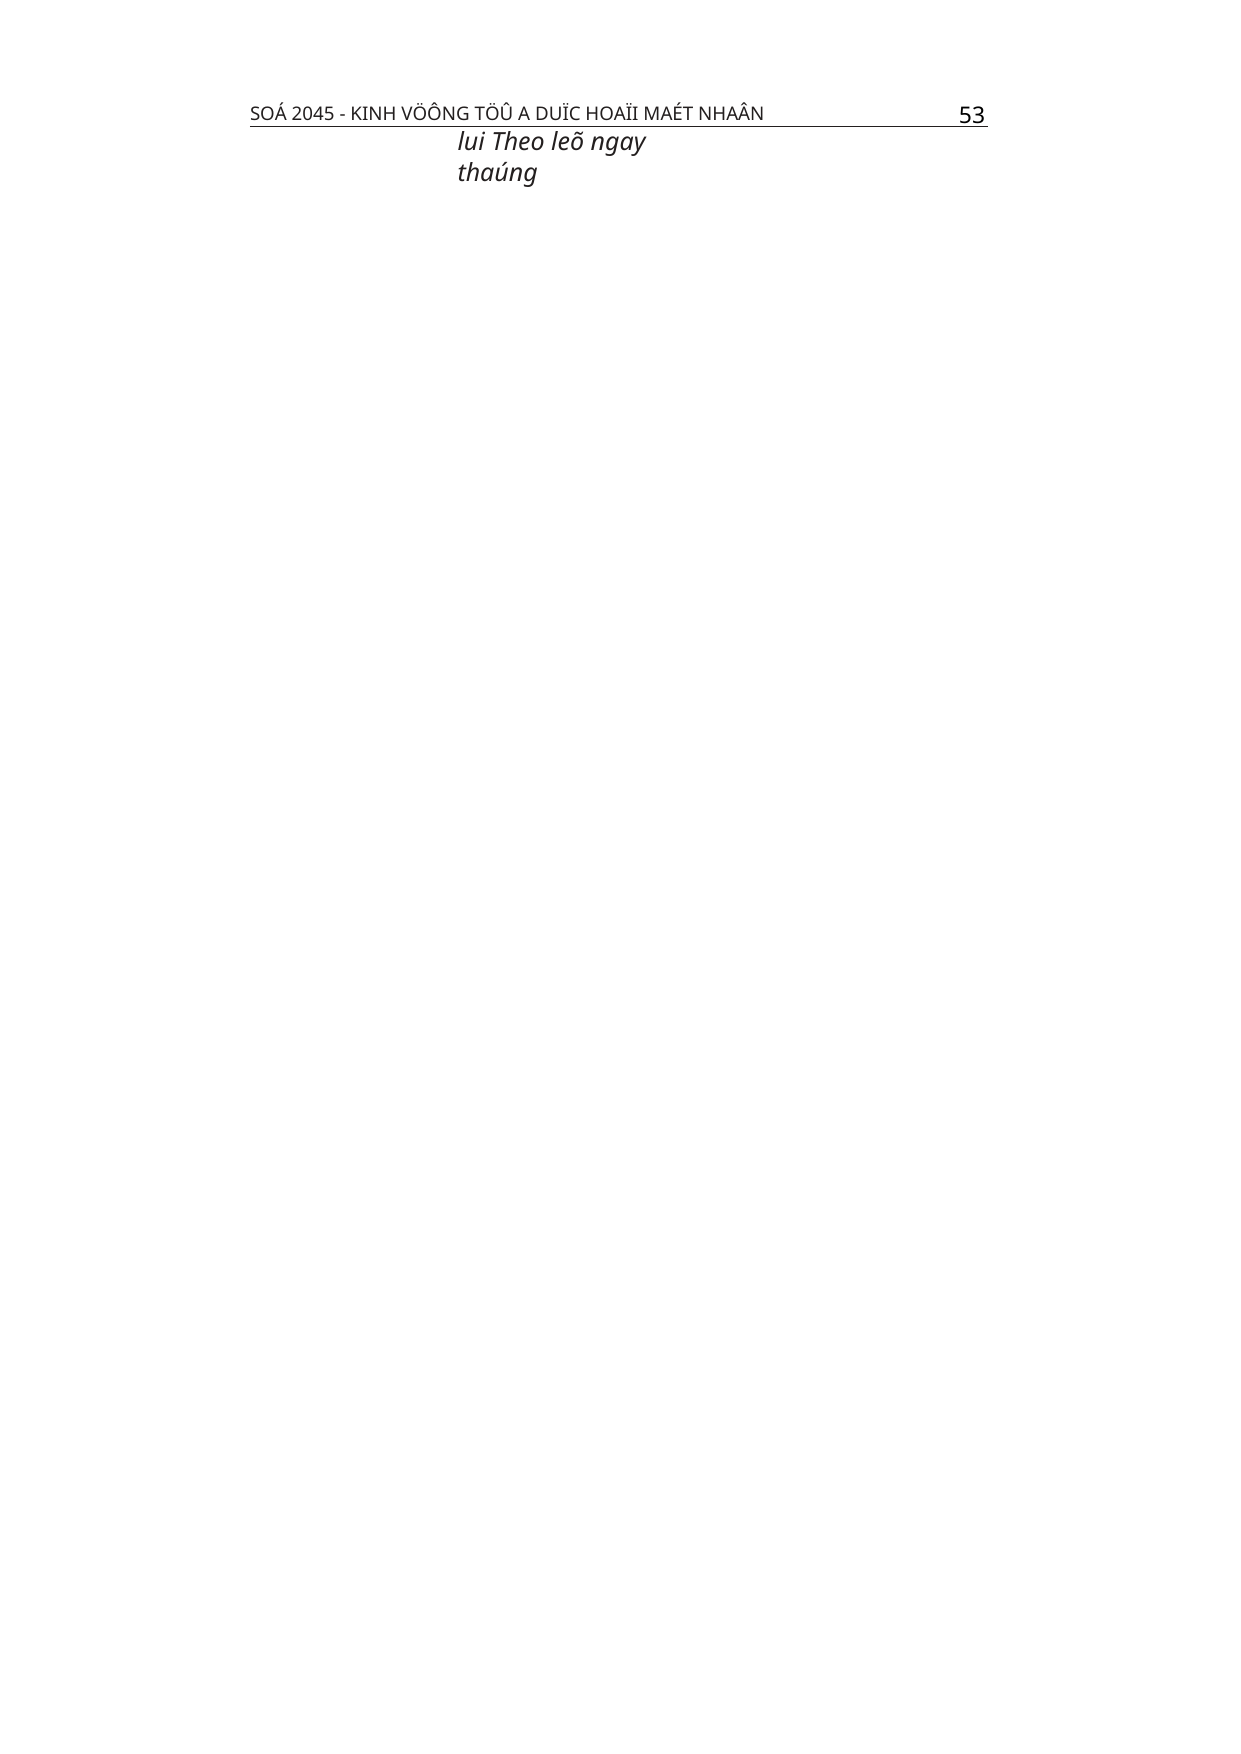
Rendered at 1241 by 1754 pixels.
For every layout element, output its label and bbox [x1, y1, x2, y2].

text [457, 125, 655, 188]
